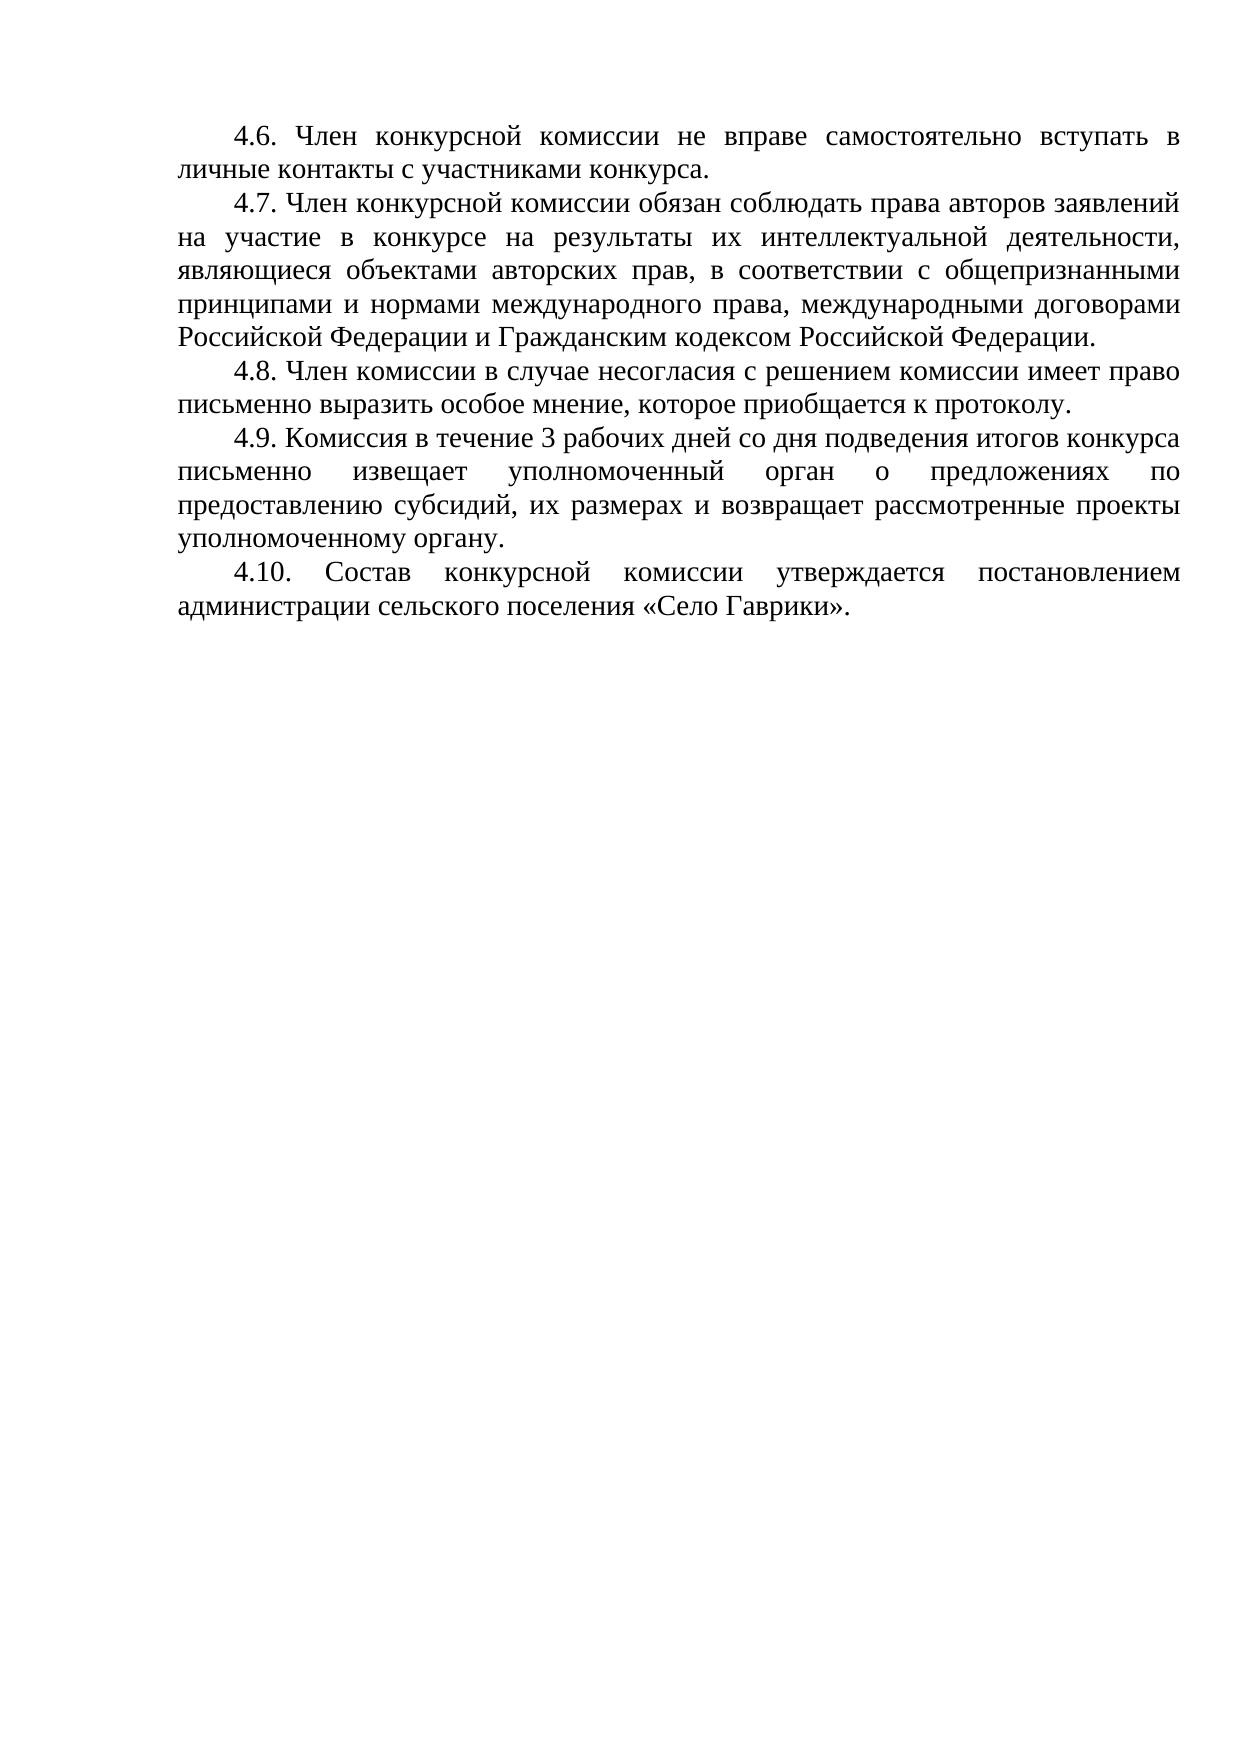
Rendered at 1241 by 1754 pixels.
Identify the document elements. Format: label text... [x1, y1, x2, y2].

text 4.10. Состав конкурсной комиссии утверждается постановлением администрации сельского поселения «Село Гаврики». [177, 554, 1181, 621]
text 4.7. Член конкурсной комиссии обязан соблюдать права авторов заявлений на участие в конкурсе на результаты их интеллектуальной деятельности, являющиеся объектами авторских прав, в соответствии с общепризнанными принципами и нормами международного права, международными договорами Российской Федерации и Гражданским кодексом Российской Федерации. [177, 185, 1181, 353]
text 4.6. Член конкурсной комиссии не вправе самостоятельно вступать в личные контакты с участниками конкурса. [177, 118, 1181, 185]
text 4.9. Комиссия в течение 3 рабочих дней со дня подведения итогов конкурса письменно извещает уполномоченный орган о предложениях по предоставлению субсидий, их размерах и возвращает рассмотренные проекты уполномоченному органу. [177, 420, 1181, 554]
text 4.8. Член комиссии в случае несогласия с решением комиссии имеет право письменно выразить особое мнение, которое приобщается к протоколу. [177, 353, 1181, 420]
